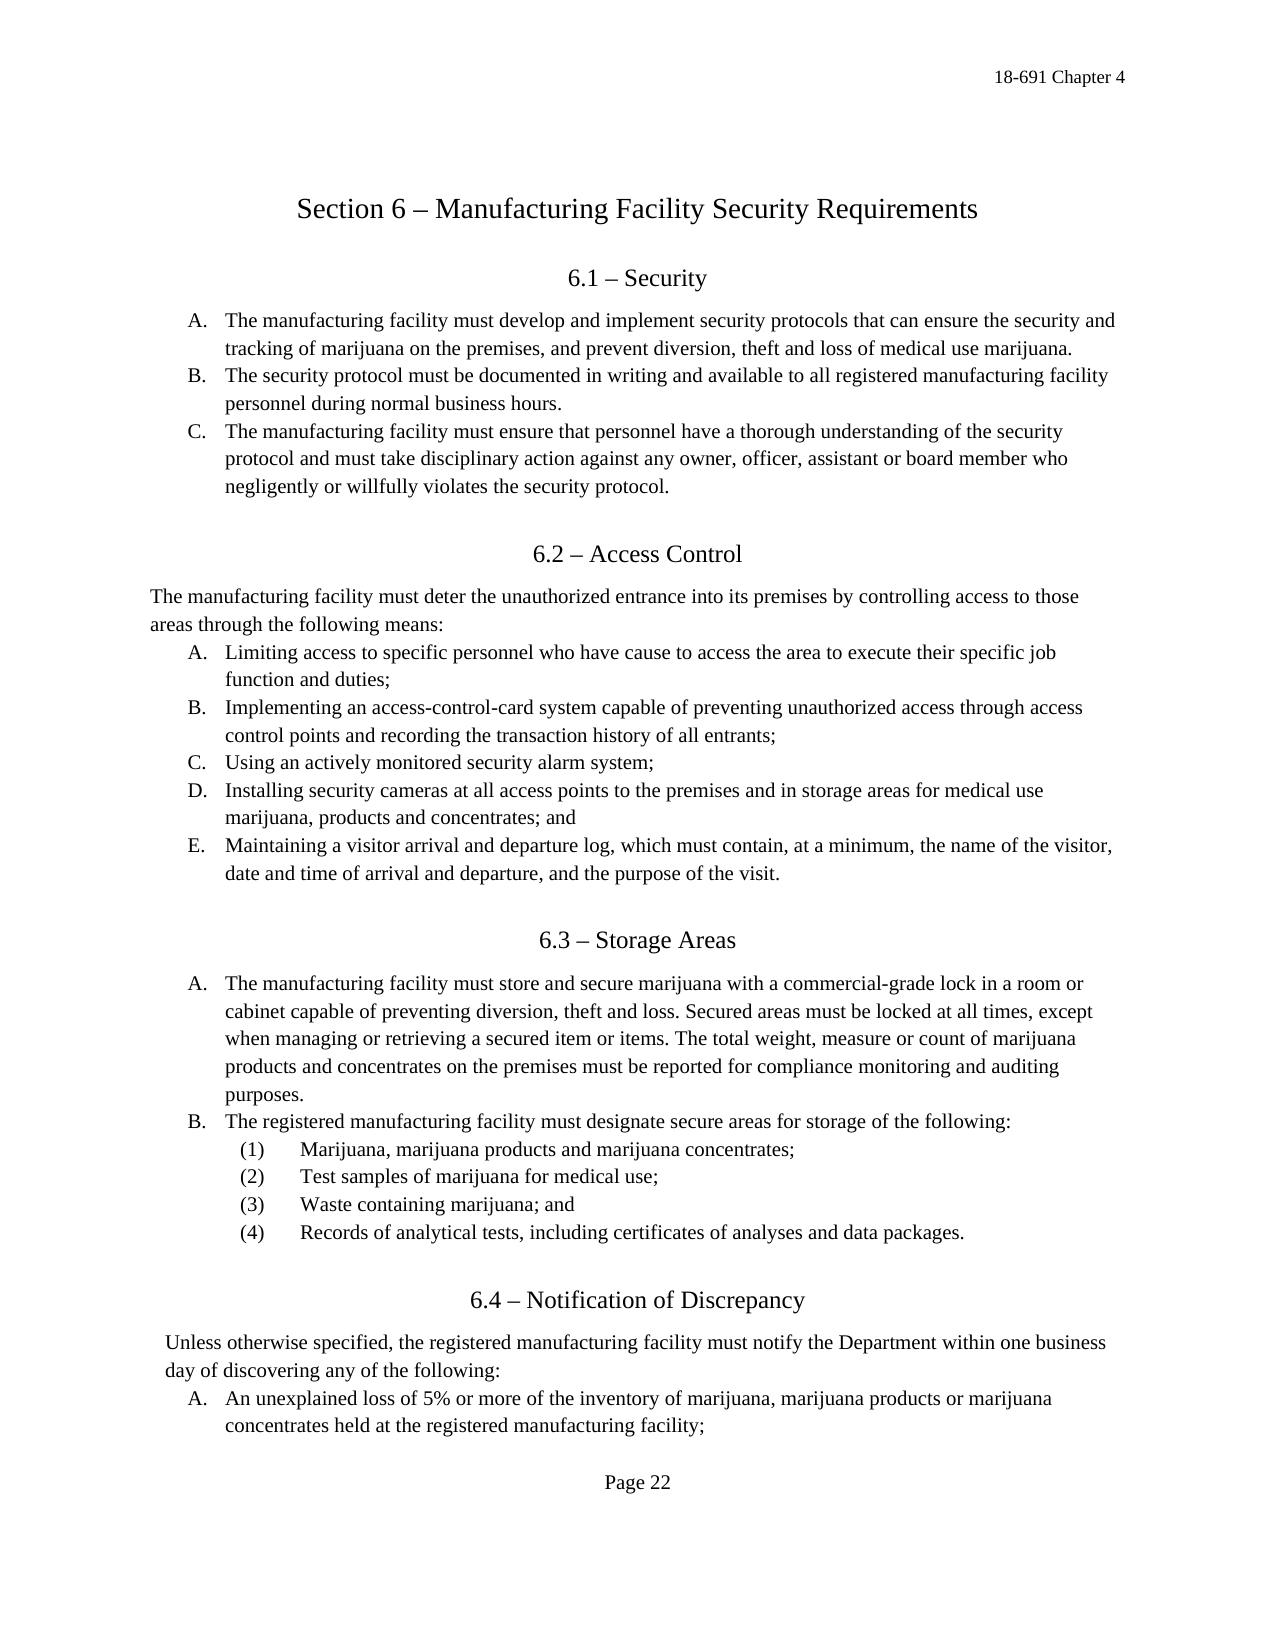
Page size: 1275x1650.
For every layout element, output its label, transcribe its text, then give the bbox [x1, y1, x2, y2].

subtitle 6.2 – Access Control [150, 539, 1125, 568]
subtitle 6.1 – Security [150, 263, 1125, 291]
list Waste containing marijuana; and [240, 1192, 1125, 1216]
list Limiting access to specific personnel who have cause to access the area to execute their specific job function and duties; [187, 640, 1125, 691]
list An unexplained loss of 5% or more of the inventory of marijuana, marijuana products or marijuana concentrates held at the registered manufacturing facility; [187, 1385, 1125, 1437]
subtitle 6.4 – Notification of Discrepancy [150, 1285, 1125, 1313]
list Implementing an access-control-card system capable of preventing unauthorized access through access control points and recording the transaction history of all entrants; [187, 695, 1125, 747]
text Unless otherwise specified, the registered manufacturing facility must notify the Department within one business day of discovering any of the following: [165, 1330, 1125, 1382]
subtitle Section 6 – Manufacturing Facility Security Requirements [150, 192, 1125, 225]
list Using an actively monitored security alarm system; [187, 750, 1125, 774]
subtitle 6.3 – Storage Areas [150, 926, 1125, 954]
list The security protocol must be documented in writing and available to all registered manufacturing facility personnel during normal business hours. [187, 363, 1125, 415]
text The manufacturing facility must deter the unauthorized entrance into its premises by controlling access to those areas through the following means: [150, 584, 1125, 636]
list Maintaining a visitor arrival and departure log, which must contain, at a minimum, the name of the visitor, date and time of arrival and departure, and the purpose of the visit. [187, 833, 1125, 884]
list Records of analytical tests, including certificates of analyses and data packages. [240, 1219, 1125, 1244]
list Test samples of marijuana for medical use; [240, 1164, 1125, 1188]
list The manufacturing facility must develop and implement security protocols that can ensure the security and tracking of marijuana on the premises, and prevent diversion, theft and loss of medical use marijuana. [187, 308, 1125, 360]
list The manufacturing facility must ensure that personnel have a thorough understanding of the security protocol and must take disciplinary action against any owner, officer, assistant or board member who negligently or willfully violates the security protocol. [187, 419, 1125, 498]
list Installing security cameras at all access points to the premises and in storage areas for medical use marijuana, products and concentrates; and [187, 778, 1125, 829]
list The registered manufacturing facility must designate secure areas for storage of the following: [187, 1109, 1125, 1133]
list The manufacturing facility must store and secure marijuana with a commercial-grade lock in a room or cabinet capable of preventing diversion, theft and loss. Secured areas must be locked at all times, except when managing or retrieving a secured item or items. The total weight, measure or count of marijuana products and concentrates on the premises must be reported for compliance monitoring and auditing purposes. [187, 971, 1125, 1106]
list Marijuana, marijuana products and marijuana concentrates; [240, 1137, 1125, 1161]
